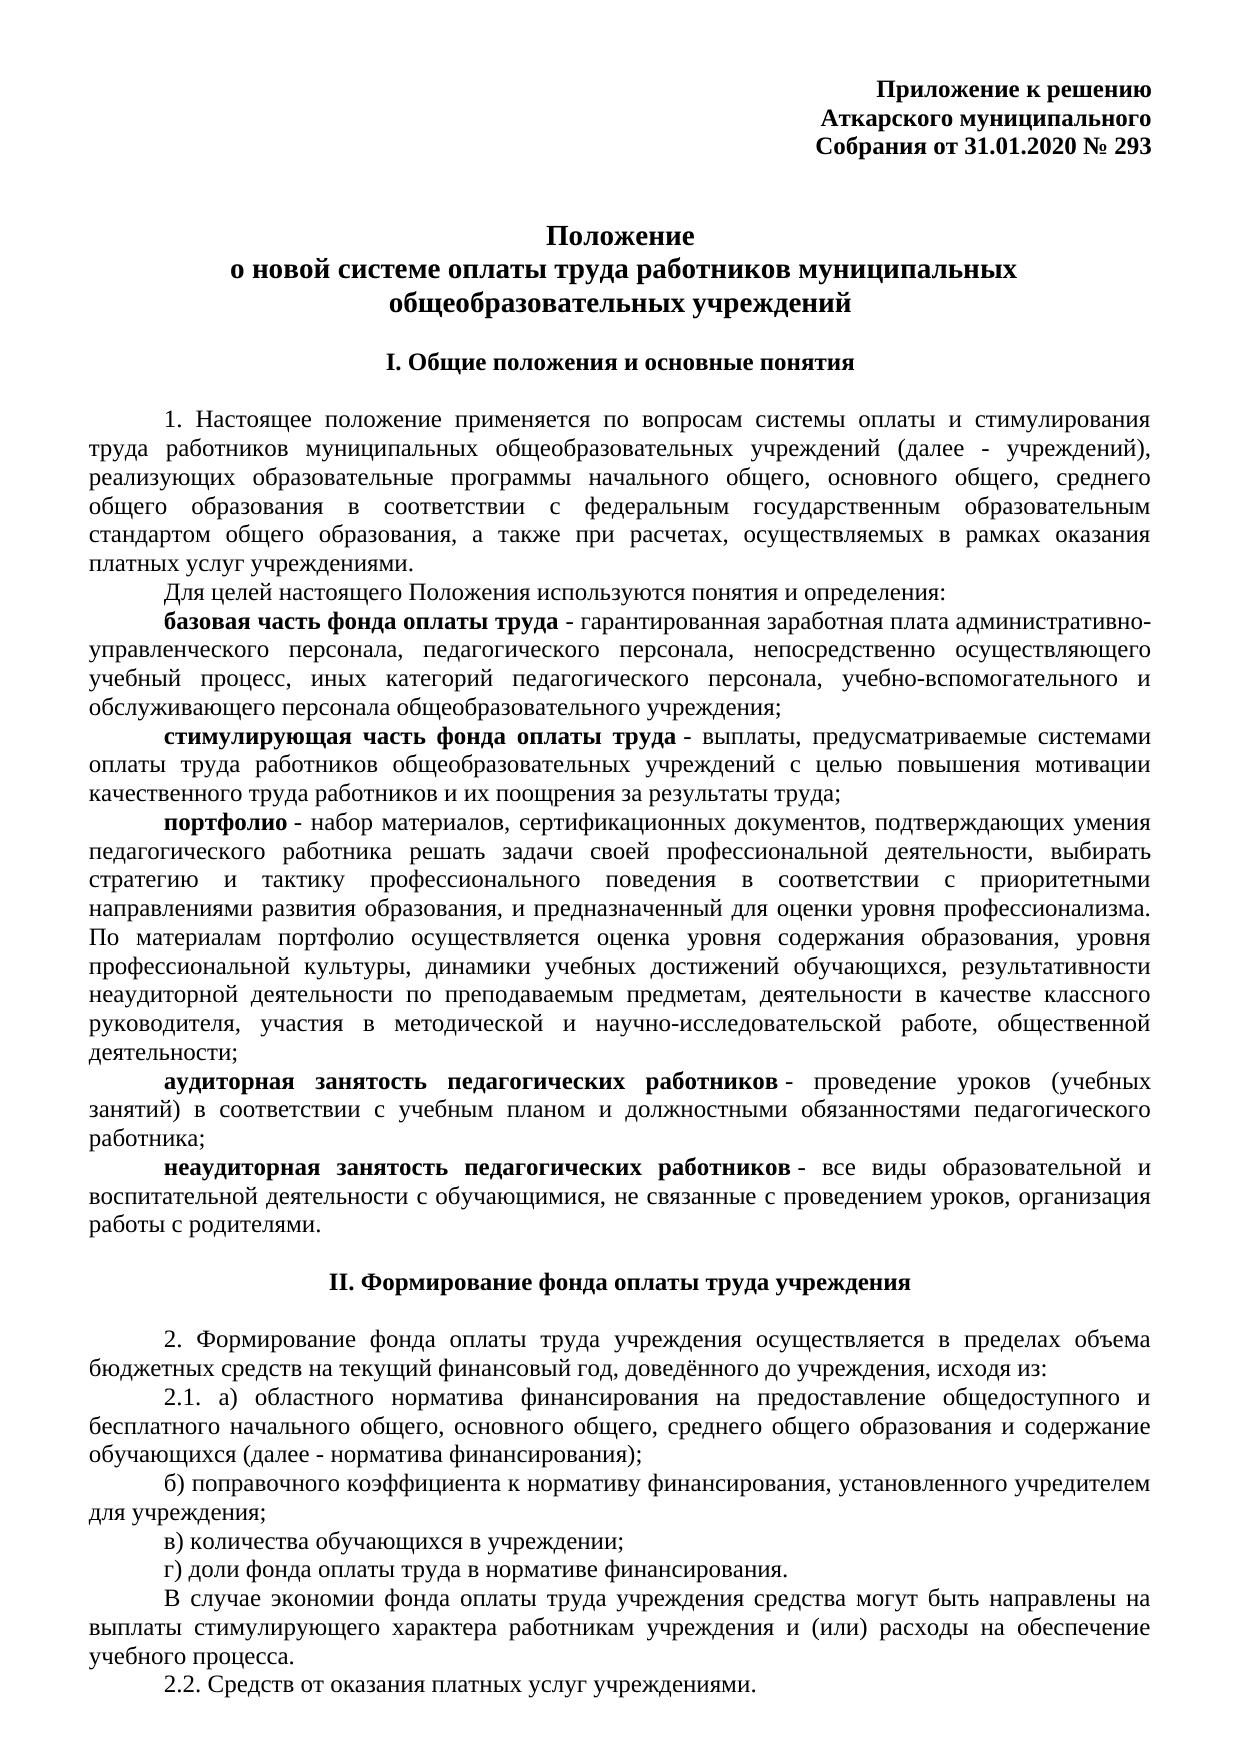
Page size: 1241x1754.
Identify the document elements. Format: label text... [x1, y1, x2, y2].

text 2.1. а) областного норматива финансирования на предоставление общедоступного и бесплатного начального общего, основного общего, среднего общего образования и содержание обучающихся (далее - норматива финансирования); [89, 1382, 1152, 1468]
text Положение [89, 218, 1152, 251]
text б) поправочного коэффициента к нормативу финансирования, установленного учредителем для учреждения; [89, 1468, 1152, 1526]
subtitle Аткарского муниципального Собрания от 31.01.2020 № 293 [812, 103, 1152, 160]
text 2.2. Средств от оказания платных услуг учреждениями. [89, 1669, 1152, 1698]
text общеобразовательных учреждений [89, 285, 1152, 318]
text I. Общие положения и основные понятия [89, 347, 1152, 376]
text 2. Формирование фонда оплаты труда учреждения осуществляется в пределах объема бюджетных средств на текущий финансовый год, доведённого до учреждения, исходя из: [89, 1324, 1152, 1382]
text аудиторная занятость педагогических работников - проведение уроков (учебных занятий) в соответствии с учебным планом и должностными обязанностями педагогического работника; [89, 1066, 1152, 1152]
text портфолио - набор материалов, сертификационных документов, подтверждающих умения педагогического работника решать задачи своей профессиональной деятельности, выбирать стратегию и тактику профессионального поведения в соответствии с приоритетными направлениями развития образования, и предназначенный для оценки уровня профессионализма. По материалам портфолио осуществляется оценка уровня содержания образования, уровня профессиональной культуры, динамики учебных достижений обучающихся, результативности неаудиторной деятельности по преподаваемым предметам, деятельности в качестве классного руководителя, участия в методической и научно-исследовательской работе, общественной деятельности; [89, 807, 1152, 1066]
text неаудиторная занятость педагогических работников - все виды образовательной и воспитательной деятельности с обучающимися, не связанные с проведением уроков, организация работы с родителями. [89, 1152, 1152, 1238]
text II. Формирование фонда оплаты труда учреждения [89, 1267, 1152, 1296]
text Для целей настоящего Положения используются понятия и определения: [89, 577, 1152, 606]
text о новой системе оплаты труда работников муниципальных [89, 251, 1152, 285]
text базовая часть фонда оплаты труда - гарантированная заработная плата административно-управленческого персонала, педагогического персонала, непосредственно осуществляющего учебный процесс, иных категорий педагогического персонала, учебно-вспомогательного и обслуживающего персонала общеобразовательного учреждения; [89, 606, 1152, 721]
text стимулирующая часть фонда оплаты труда - выплаты, предусматриваемые системами оплаты труда работников общеобразовательных учреждений с целью повышения мотивации качественного труда работников и их поощрения за результаты труда; [89, 721, 1152, 807]
text Приложение к решению [89, 74, 1152, 103]
text 1. Настоящее положение применяется по вопросам системы оплаты и стимулирования труда работников муниципальных общеобразовательных учреждений (далее - учреждений), реализующих образовательные программы начального общего, основного общего, среднего общего образования в соответствии с федеральным государственным образовательным стандартом общего образования, а также при расчетах, осуществляемых в рамках оказания платных услуг учреждениями. [89, 404, 1152, 577]
text В случае экономии фонда оплаты труда учреждения средства могут быть направлены на выплаты стимулирующего характера работникам учреждения и (или) расходы на обеспечение учебного процесса. [89, 1583, 1152, 1669]
text г) доли фонда оплаты труда в нормативе финансирования. [89, 1554, 1152, 1583]
text в) количества обучающихся в учреждении; [89, 1526, 1152, 1554]
